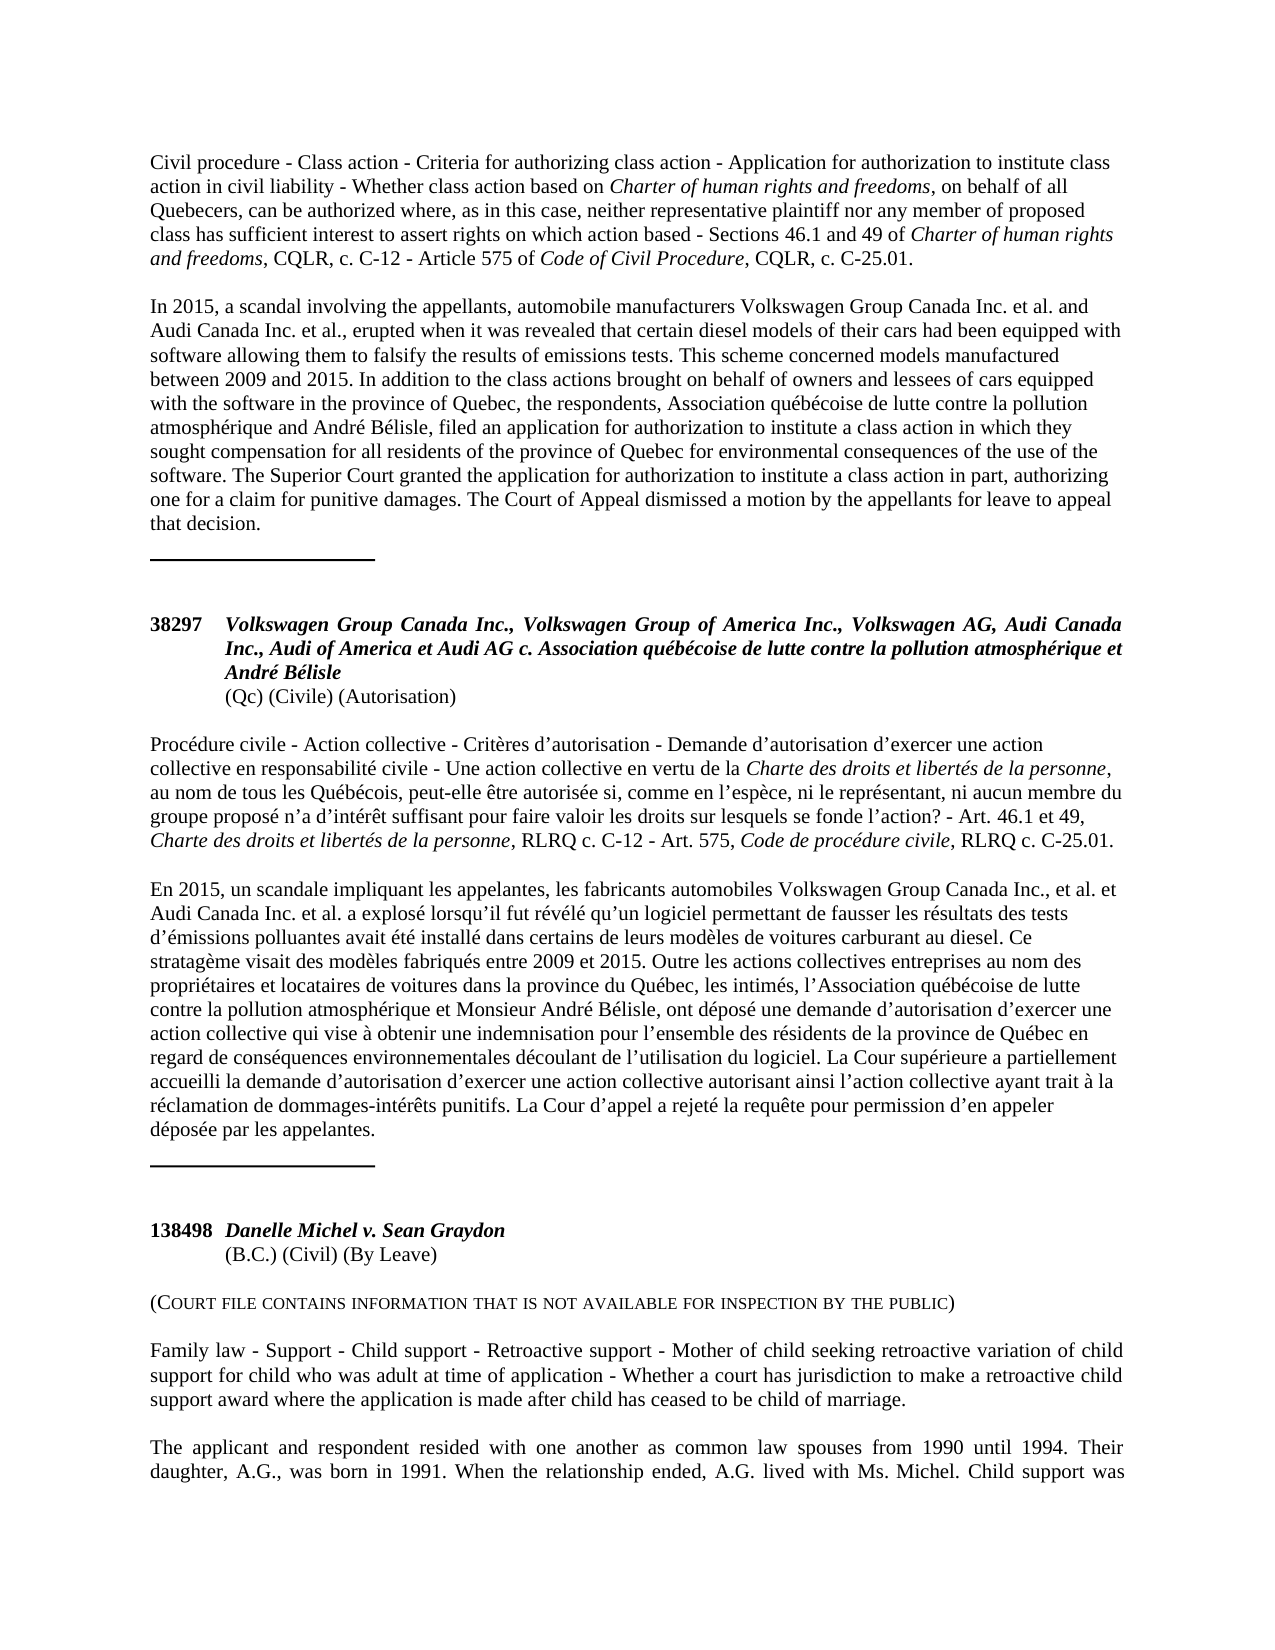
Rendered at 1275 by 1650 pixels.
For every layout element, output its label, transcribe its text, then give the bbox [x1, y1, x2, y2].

text 38297 Volkswagen Group Canada Inc., Volkswagen Group of America Inc., Volkswagen AG, Audi Canada Inc., Audi of America et Audi AG c. Association québécoise de lutte contre la pollution atmosphérique et André Bélisle [150, 612, 1125, 684]
text (Court file contains information that is not available for inspection by the public) [150, 1290, 1125, 1314]
text Civil procedure - Class action - Criteria for authorizing class action - Application for authorization to institute class action in civil liability - Whether class action based on Charter of human rights and freedoms, on behalf of all Quebecers, can be authorized where, as in this case, neither representative plaintiff nor any member of proposed class has sufficient interest to assert rights on which action based - Sections 46.1 and 49 of Charter of human rights and freedoms, CQLR, c. C-12 - Article 575 of Code of Civil Procedure, CQLR, c. C-25.01. [150, 150, 1125, 270]
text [150, 1435, 1125, 1483]
text Procédure civile - Action collective - Critères d’autorisation - Demande d’autorisation d’exercer une action collective en responsabilité civile - Une action collective en vertu de la Charte des droits et libertés de la personne, au nom de tous les Québécois, peut-elle être autorisée si, comme en l’espèce, ni le représentant, ni aucun membre du groupe proposé n’a d’intérêt suffisant pour faire valoir les droits sur lesquels se fonde l’action? - Art. 46.1 et 49, Charte des droits et libertés de la personne, RLRQ c. C-12 - Art. 575, Code de procédure civile, RLRQ c. C-25.01. [150, 732, 1125, 852]
text Family law - Support - Child support - Retroactive support - Mother of child seeking retroactive variation of child support for child who was adult at time of application - Whether a court has jurisdiction to make a retroactive child support award where the application is made after child has ceased to be child of marriage. [150, 1338, 1125, 1411]
text In 2015, a scandal involving the appellants, automobile manufacturers Volkswagen Group Canada Inc. et al. and Audi Canada Inc. et al., erupted when it was revealed that certain diesel models of their cars had been equipped with software allowing them to falsify the results of emissions tests. This scheme concerned models manufactured between 2009 and 2015. In addition to the class actions brought on behalf of owners and lessees of cars equipped with the software in the province of Quebec, the respondents, Association québécoise de lutte contre la pollution atmosphérique and André Bélisle, filed an application for authorization to institute a class action in which they sought compensation for all residents of the province of Quebec for environmental consequences of the use of the software. The Superior Court granted the application for authorization to institute a class action in part, authorizing one for a claim for punitive damages. The Court of Appeal dismissed a motion by the appellants for leave to appeal that decision. [150, 294, 1125, 535]
text (Qc) (Civile) (Autorisation) [150, 684, 1125, 708]
text En 2015, un scandale impliquant les appelantes, les fabricants automobiles Volkswagen Group Canada Inc., et al. et Audi Canada Inc. et al. a explosé lorsqu’il fut révélé qu’un logiciel permettant de fausser les résultats des tests d’émissions polluantes avait été installé dans certains de leurs modèles de voitures carburant au diesel. Ce stratagème visait des modèles fabriqués entre 2009 et 2015. Outre les actions collectives entreprises au nom des propriétaires et locataires de voitures dans la province du Québec, les intimés, l’Association québécoise de lutte contre la pollution atmosphérique et Monsieur André Bélisle, ont déposé une demande d’autorisation d’exercer une action collective qui vise à obtenir une indemnisation pour l’ensemble des résidents de la province de Québec en regard de conséquences environnementales découlant de l’utilisation du logiciel. La Cour supérieure a partiellement accueilli la demande d’autorisation d’exercer une action collective autorisant ainsi l’action collective ayant trait à la réclamation de dommages-intérêts punitifs. La Cour d’appel a rejeté la requête pour permission d’en appeler déposée par les appelantes. [150, 877, 1125, 1141]
text (B.C.) (Civil) (By Leave) [150, 1242, 1125, 1266]
text 38498 Danelle Michel v. Sean Graydon [150, 1218, 1125, 1242]
